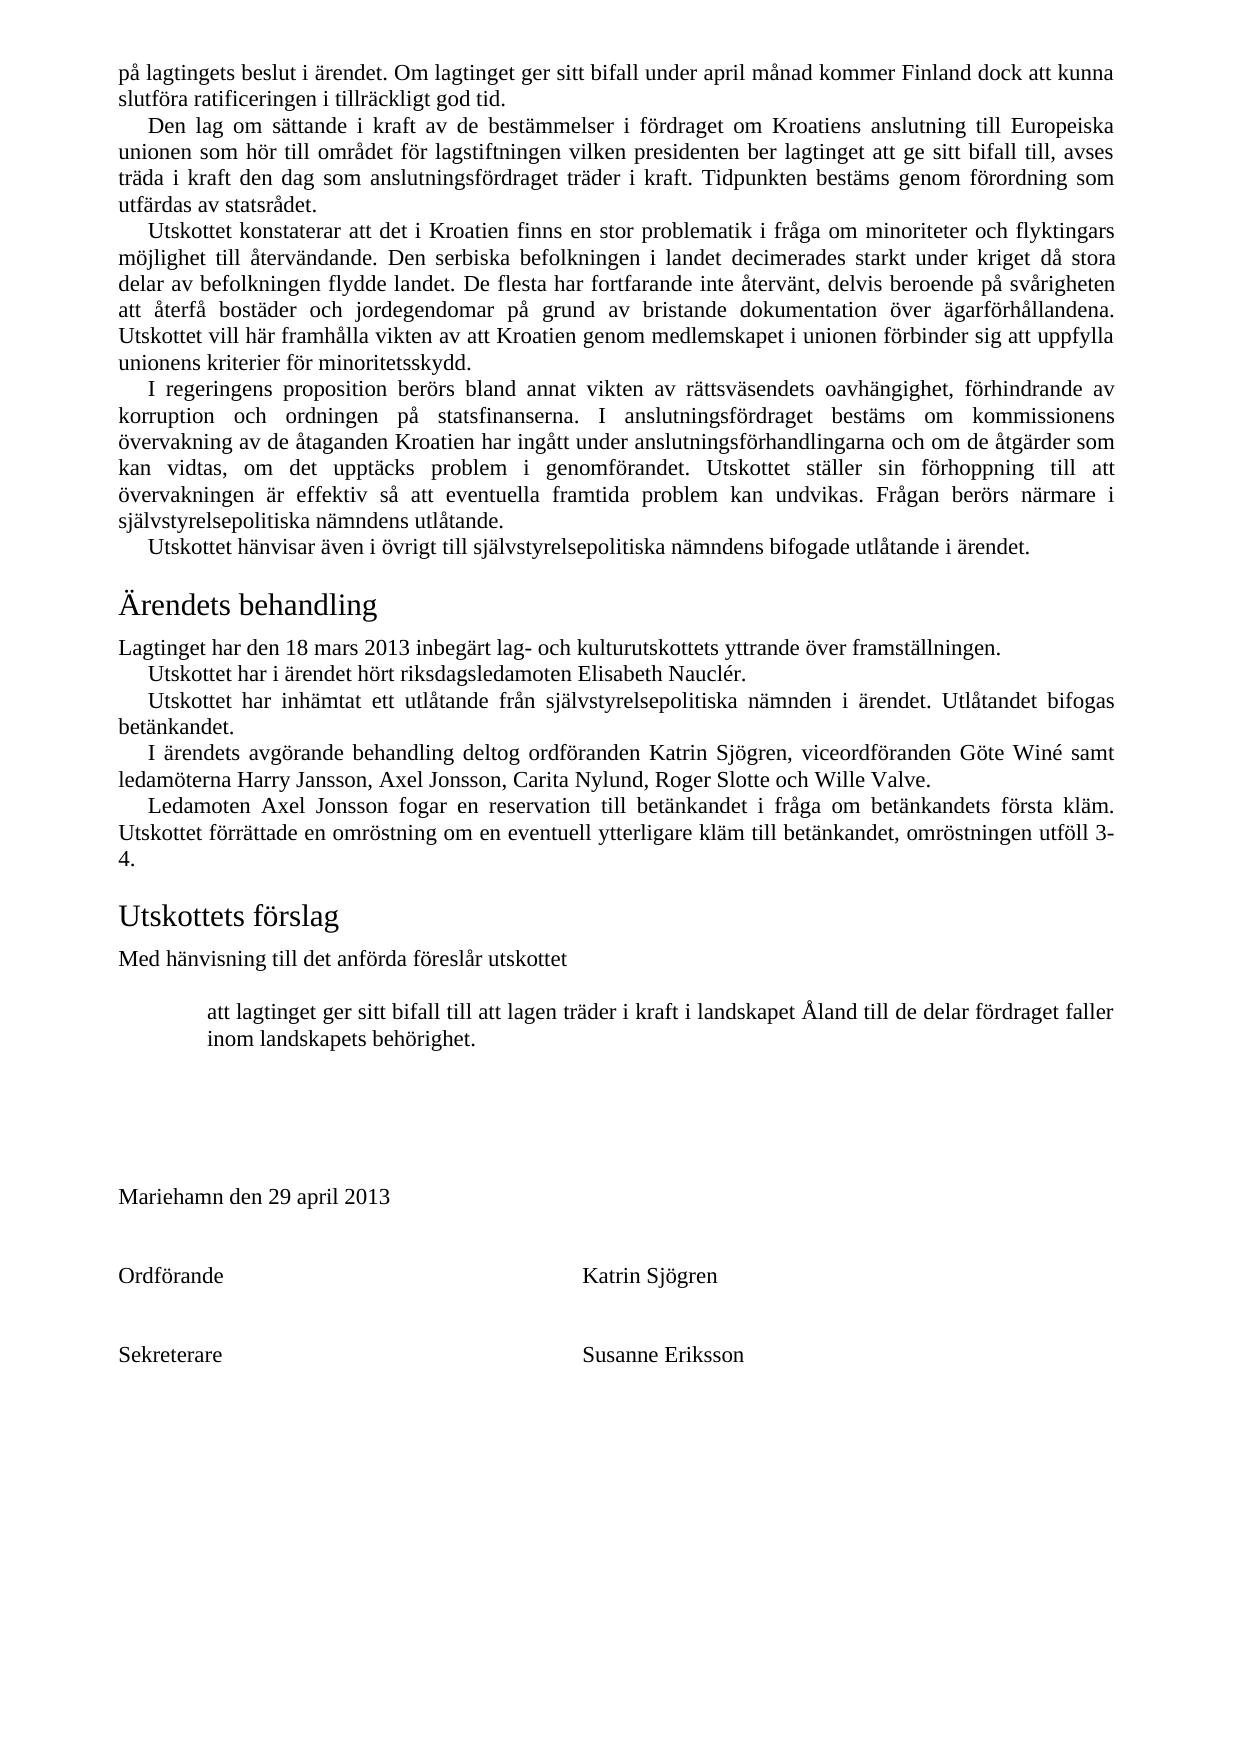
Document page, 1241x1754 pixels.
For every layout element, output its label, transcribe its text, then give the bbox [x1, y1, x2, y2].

text Lagtinget har den 18 mars 2013 inbegärt lag- och kulturutskottets yttrande över framställningen. [118, 634, 1116, 660]
table_cell Sekreterare [118, 1288, 582, 1367]
table_cell Susanne Eriksson [582, 1288, 944, 1367]
text Den lag om sättande i kraft av de bestämmelser i fördraget om Kroatiens anslutning till Europeiska unionen som hör till området för lagstiftningen vilken presidenten ber lagtinget att ge sitt bifall till, avses träda i kraft den dag som anslutningsfördraget träder i kraft. Tidpunkten bestäms genom förordning som utfärdas av statsrådet. [118, 112, 1116, 217]
table_cell Ordförande [118, 1209, 582, 1288]
table_cell Katrin Sjögren [582, 1209, 944, 1288]
text att lagtinget ger sitt bifall till att lagen träder i kraft i landskapet Åland till de delar fördraget faller inom landskapets behörighet. [207, 998, 1116, 1051]
table_header Mariehamn den 29 april 2013 [118, 1183, 944, 1209]
text Utskottet har inhämtat ett utlåtande från självstyrelsepolitiska nämnden i ärendet. Utlåtandet bifogas betänkandet. [118, 687, 1116, 739]
text Ärendets behandling [118, 586, 1116, 622]
text Ledamoten Axel Jonsson fogar en reservation till betänkandet i fråga om betänkandets första kläm. Utskottet förrättade en omröstning om en eventuell ytterligare kläm till betänkandet, omröstningen utföll 3-4. [118, 792, 1116, 871]
text Utskottet hänvisar även i övrigt till självstyrelsepolitiska nämndens bifogade utlåtande i ärendet. [118, 533, 1116, 560]
text I regeringens proposition berörs bland annat vikten av rättsväsendets oavhängighet, förhindrande av korruption och ordningen på statsfinanserna. I anslutningsfördraget bestäms om kommissionens övervakning av de åtaganden Kroatien har ingått under anslutningsförhandlingarna och om de åtgärder som kan vidtas, om det upptäcks problem i genomförandet. Utskottet ställer sin förhoppning till att övervakningen är effektiv så att eventuella framtida problem kan undvikas. Frågan berörs närmare i självstyrelsepolitiska nämndens utlåtande. [118, 375, 1116, 533]
text I ärendets avgörande behandling deltog ordföranden Katrin Sjögren, viceordföranden Göte Winé samt ledamöterna Harry Jansson, Axel Jonsson, Carita Nylund, Roger Slotte och Wille Valve. [118, 739, 1116, 792]
text Med hänvisning till det anförda föreslår utskottet [118, 946, 1116, 972]
text Utskottet konstaterar att det i Kroatien finns en stor problematik i fråga om minoriteter och flyktingars möjlighet till återvändande. Den serbiska befolkningen i landet decimerades starkt under kriget då stora delar av befolkningen flydde landet. De flesta har fortfarande inte återvänt, delvis beroende på svårigheten att återfå bostäder och jordegendomar på grund av bristande dokumentation över ägarförhållandena. Utskottet vill här framhålla vikten av att Kroatien genom medlemskapet i unionen förbinder sig att uppfylla unionens kriterier för minoritetsskydd. [118, 217, 1116, 375]
text Utskottet har i ärendet hört riksdagsledamoten Elisabeth Nauclér. [118, 660, 1116, 687]
text Utskottets förslag [118, 898, 1116, 933]
